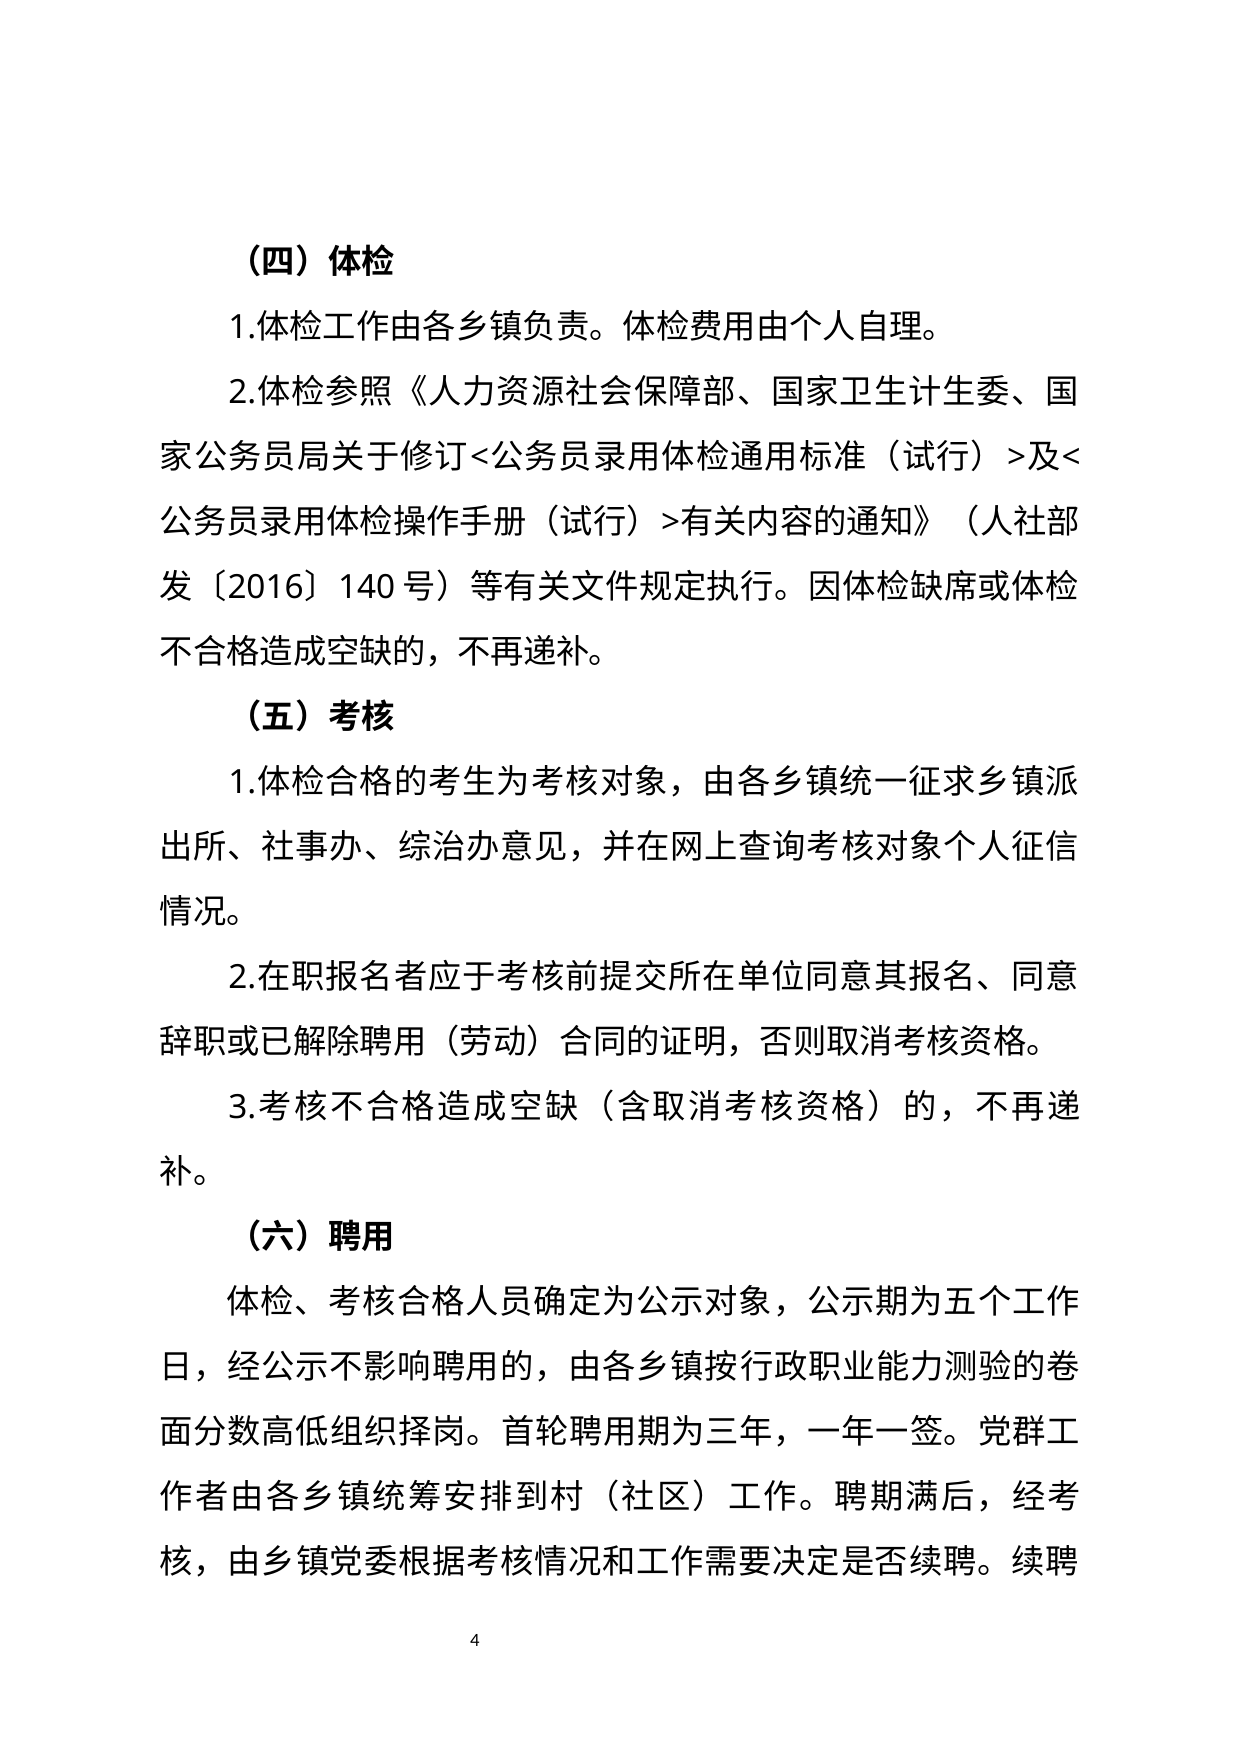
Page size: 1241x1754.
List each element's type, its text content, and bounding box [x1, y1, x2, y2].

text 1.体检合格的考生为考核对象，由各乡镇统一征求乡镇派出所、社事办、综治办意见，并在网上查询考核对象个人征信情况。 [159, 747, 1081, 942]
text 1.体检工作由各乡镇负责。体检费用由个人自理。 [159, 292, 1081, 357]
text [159, 1267, 1081, 1592]
text （四）体检 [159, 227, 1081, 292]
text 2.体检参照《人力资源社会保障部、国家卫生计生委、国家公务员局关于修订<公务员录用体检通用标准（试行）>及<公务员录用体检操作手册（试行）>有关内容的通知》（人社部发〔2016〕140号）等有关文件规定执行。因体检缺席或体检不合格造成空缺的，不再递补。 [159, 357, 1081, 682]
text 2.在职报名者应于考核前提交所在单位同意其报名、同意辞职或已解除聘用（劳动）合同的证明，否则取消考核资格。 [159, 942, 1081, 1072]
text （五）考核 [159, 682, 1081, 747]
text 3.考核不合格造成空缺（含取消考核资格）的，不再递补。 [159, 1072, 1081, 1202]
text （六）聘用 [159, 1202, 1081, 1267]
